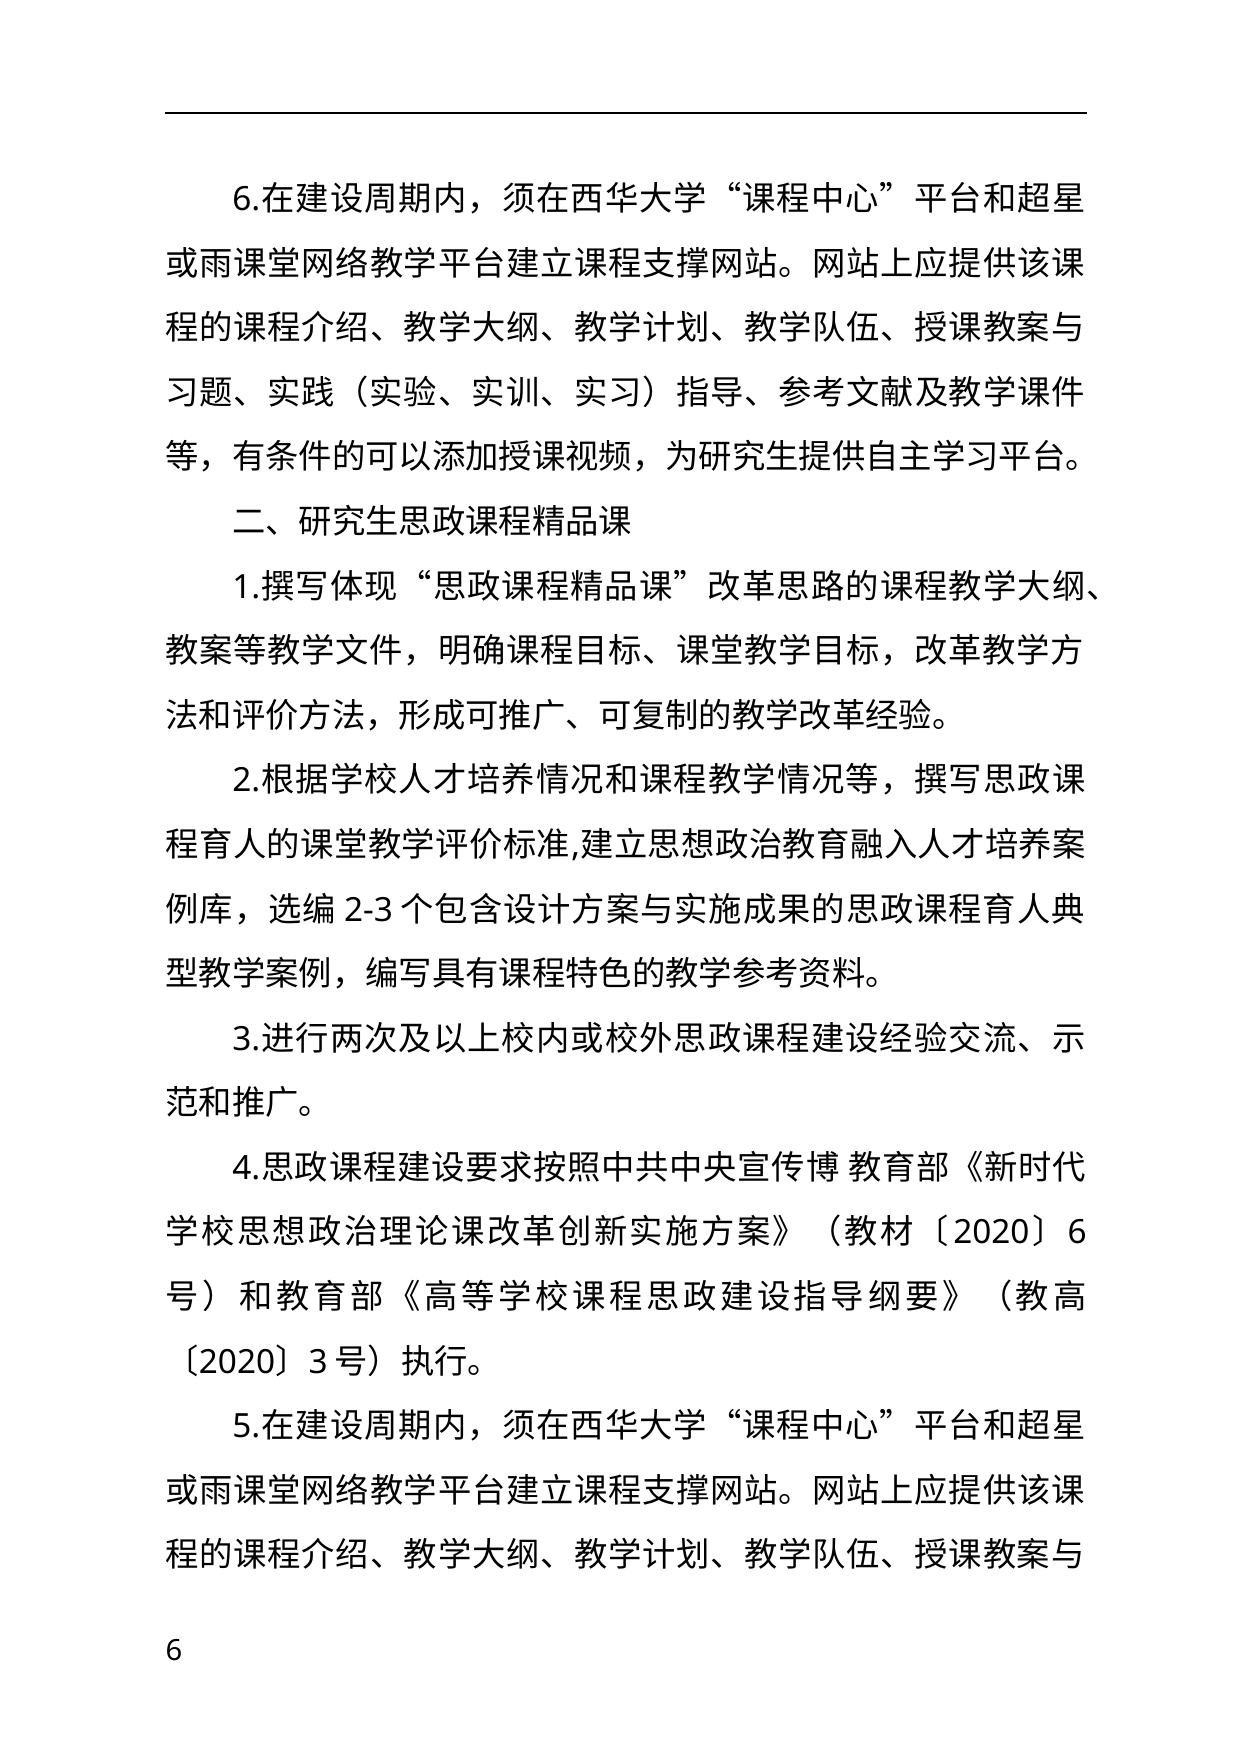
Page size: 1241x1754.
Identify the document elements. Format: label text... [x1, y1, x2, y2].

text 2.根据学校人才培养情况和课程教学情况等，撰写思政课程育人的课堂教学评价标准,建立思想政治教育融入人才培养案例库，选编2-3个包含设计方案与实施成果的思政课程育人典型教学案例，编写具有课程特色的教学参考资料。 [165, 740, 1087, 998]
text 4.思政课程建设要求按照中共中央宣传博 教育部《新时代学校思想政治理论课改革创新实施方案》（教材〔2020〕6号）和教育部《高等学校课程思政建设指导纲要》（教高〔2020〕3号）执行。 [165, 1128, 1087, 1386]
text 1.撰写体现“思政课程精品课”改革思路的课程教学大纲、教案等教学文件，明确课程目标、课堂教学目标，改革教学方法和评价方法，形成可推广、可复制的教学改革经验。 [165, 546, 1087, 740]
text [165, 1386, 1087, 1580]
text 二、研究生思政课程精品课 [165, 482, 1087, 546]
text 6.在建设周期内，须在西华大学“课程中心”平台和超星或雨课堂网络教学平台建立课程支撑网站。网站上应提供该课程的课程介绍、教学大纲、教学计划、教学队伍、授课教案与习题、实践（实验、实训、实习）指导、参考文献及教学课件等，有条件的可以添加授课视频，为研究生提供自主学习平台。 [165, 159, 1087, 482]
text 3.进行两次及以上校内或校外思政课程建设经验交流、示范和推广。 [165, 998, 1087, 1128]
